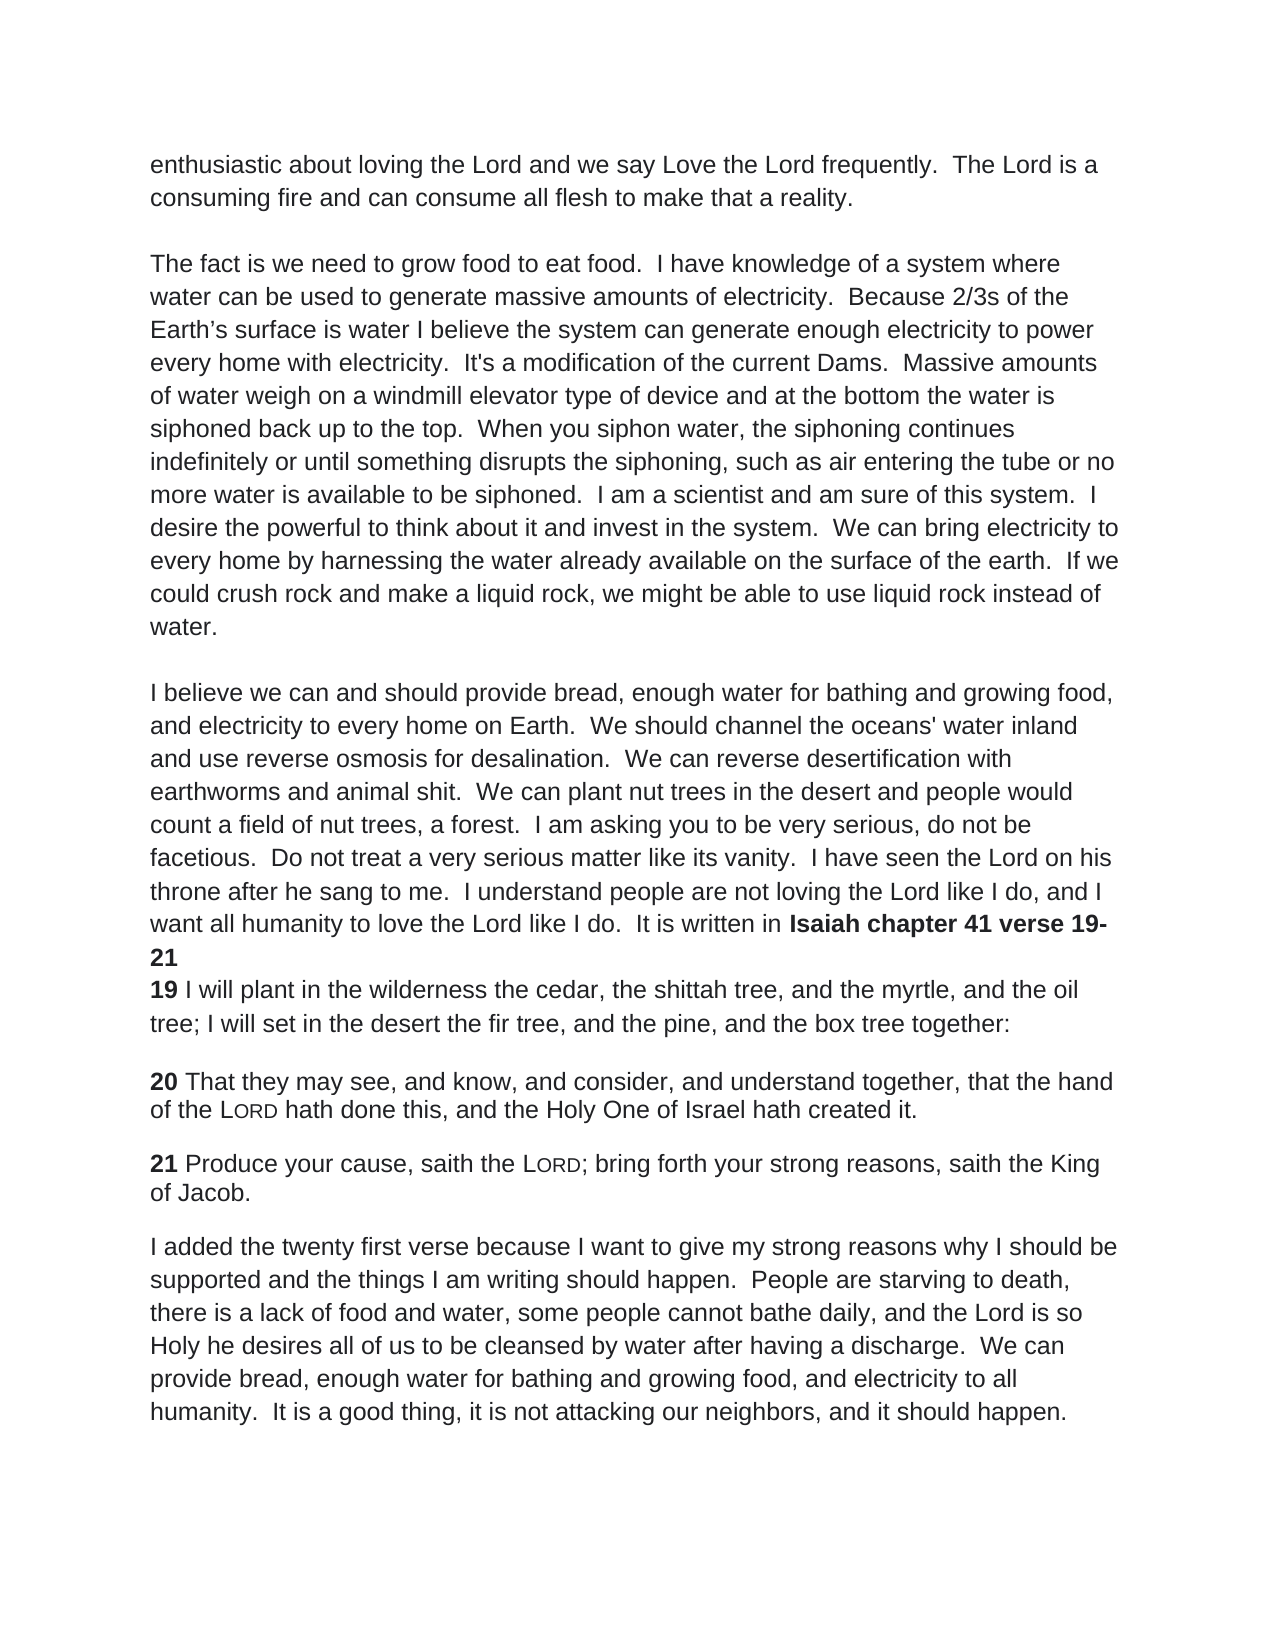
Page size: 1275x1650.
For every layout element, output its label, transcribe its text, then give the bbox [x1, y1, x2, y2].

text The fact is we need to grow food to eat food. I have knowledge of a system where water can be used to generate massive amounts of electricity. Because 2/3s of the Earth’s surface is water I believe the system can generate enough electricity to power every home with electricity. It's a modification of the current Dams. Massive amounts of water weigh on a windmill elevator type of device and at the bottom the water is siphoned back up to the top. When you siphon water, the siphoning continues indefinitely or until something disrupts the siphoning, such as air entering the tube or no more water is available to be siphoned. I am a scientist and am sure of this system. I desire the powerful to think about it and invest in the system. We can bring electricity to every home by harnessing the water already available on the surface of the earth. If we could crush rock and make a liquid rock, we might be able to use liquid rock instead of water. [150, 249, 1125, 641]
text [150, 150, 1125, 212]
text I believe we can and should provide bread, enough water for bathing and growing food, and electricity to every home on Earth. We should channel the oceans' water inland and use reverse osmosis for desalination. We can reverse desertification with earthworms and animal shit. We can plant nut trees in the desert and people would count a field of nut trees, a forest. I am asking you to be very serious, do not be facetious. Do not treat a very serious matter like its vanity. I have seen the Lord on his throne after he sang to me. I understand people are not loving the Lord like I do, and I want all humanity to love the Lord like I do. It is written in Isaiah chapter 41 verse 19-21 [150, 678, 1125, 971]
text 20 That they may see, and know, and consider, and understand together, that the hand of the Lord hath done this, and the Holy One of Israel hath created it. [919, 1067, 1125, 1124]
text 19 I will plant in the wilderness the cedar, the shittah tree, and the myrtle, and the oil tree; I will set in the desert the fir tree, and the pine, and the box tree together: [150, 976, 1125, 1037]
text 21 Produce your cause, saith the Lord; bring forth your strong reasons, saith the King of Jacob. [251, 1149, 1125, 1207]
text I added the twenty first verse because I want to give my strong reasons why I should be supported and the things I am writing should happen. People are starving to death, there is a lack of food and water, some people cannot bathe daily, and the Lord is so Holy he desires all of us to be cleansed by water after having a discharge. We can provide bread, enough water for bathing and growing food, and electricity to all humanity. It is a good thing, it is not attacking our neighbors, and it should happen. [150, 1232, 1125, 1425]
